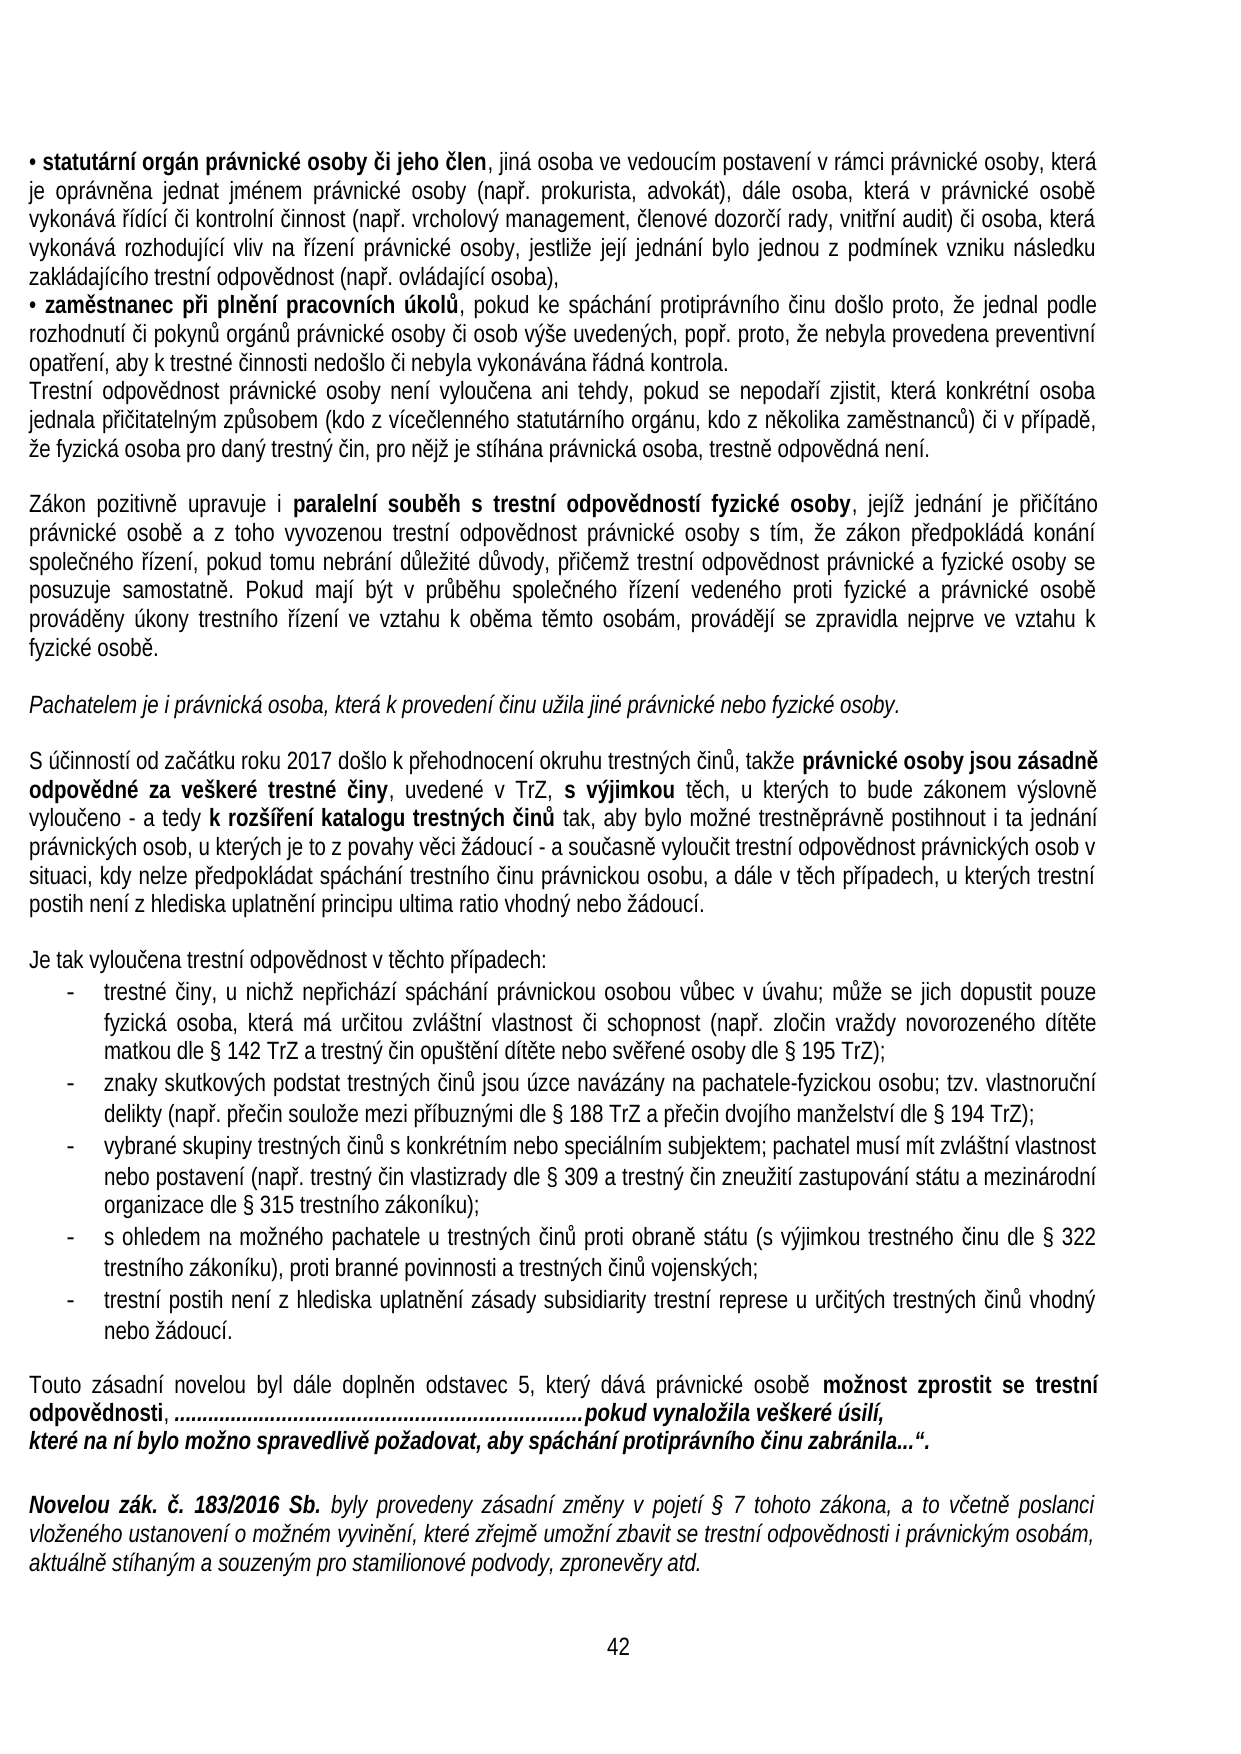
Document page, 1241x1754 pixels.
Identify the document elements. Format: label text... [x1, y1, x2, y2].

text Pachatelem je i právnická osoba, která k provedení činu užila jiné právnické nebo fyzické osoby. [29, 690, 1098, 719]
text Novelou zák. č. 183/2016 Sb. byly provedeny zásadní změny v pojetí § 7 tohoto zákona, a to včetně poslanci vloženého ustanovení o možném vyvinění, které zřejmě umožní zbavit se trestní odpovědnosti i právnickým osobám, aktuálně stíhaným a souzeným pro stamilionové podvody, zpronevěry atd. [29, 1491, 1098, 1576]
text Zákon pozitivně upravuje i paralelní souběh s trestní odpovědností fyzické osoby, jejíž jednání je přičítáno právnické osobě a z toho vyvozenou trestní odpovědnost právnické osoby s tím, že zákon předpokládá konání společného řízení, pokud tomu nebrání důležité důvody, přičemž trestní odpovědnost právnické a fyzické osoby se posuzuje samostatně. Pokud mají být v průběhu společného řízení vedeného proti fyzické a právnické osobě prováděny úkony trestního řízení ve vztahu k oběma těmto osobám, provádějí se zpravidla nejprve ve vztahu k fyzické osobě. [29, 489, 1098, 661]
list trestní postih není z hlediska uplatnění zásady subsidiarity trestní represe u určitých trestných činů vhodný nebo žádoucí. [66, 1282, 1098, 1344]
list s ohledem na možného pachatele u trestných činů proti obraně státu (s výjimkou trestného činu dle § 322 trestního zákoníku), proti branné povinnosti a trestných činů vojenských; [66, 1219, 1098, 1282]
text které na ní bylo možno spravedlivě požadovat, aby spáchání protiprávního činu zabránila...“. [29, 1427, 1098, 1455]
text Touto zásadní novelou byl dále doplněn odstavec 5, který dává právnické osobě možnost zprostit se trestní odpovědnosti, pokud vynaložila veškeré úsilí, [29, 1372, 1098, 1427]
list vybrané skupiny trestných činů s konkrétním nebo speciálním subjektem; pachatel musí mít zvláštní vlastnost nebo postavení (např. trestný čin vlastizrady dle § 309 a trestný čin zneužití zastupování státu a mezinárodní organizace dle § 315 trestního zákoníku); [66, 1128, 1098, 1219]
text • statutární orgán právnické osoby či jeho člen, jiná osoba ve vedoucím postavení v rámci právnické osoby, která je oprávněna jednat jménem právnické osoby (např. prokurista, advokát), dále osoba, která v právnické osobě vykonává řídící či kontrolní činnost (např. vrcholový management, členové dozorčí rady, vnitřní audit) či osoba, která vykonává rozhodující vliv na řízení právnické osoby, jestliže její jednání bylo jednou z podmínek vzniku následku zakládajícího trestní odpovědnost (např. ovládající osoba), [29, 147, 1098, 290]
list znaky skutkových podstat trestných činů jsou úzce navázány na pachatele-fyzickou osobu; tzv. vlastnoruční delikty (např. přečin soulože mezi příbuznými dle § 188 TrZ a přečin dvojího manželství dle § 194 TrZ); [66, 1065, 1098, 1128]
text Je tak vyloučena trestní odpovědnost v těchto případech: [29, 945, 1098, 974]
text Trestní odpovědnost právnické osoby není vyloučena ani tehdy, pokud se nepodaří zjistit, která konkrétní osoba jednala přičitatelným způsobem (kdo z vícečlenného statutárního orgánu, kdo z několika zaměstnanců) či v případě, že fyzická osoba pro daný trestný čin, pro nějž je stíhána právnická osoba, trestně odpovědná není. [29, 376, 1098, 462]
text • zaměstnanec při plnění pracovních úkolů, pokud ke spáchání protiprávního činu došlo proto, že jednal podle rozhodnutí či pokynů orgánů právnické osoby či osob výše uvedených, popř. proto, že nebyla provedena preventivní opatření, aby k trestné činnosti nedošlo či nebyla vykonávána řádná kontrola. [29, 290, 1098, 376]
text S účinností od začátku roku 2017 došlo k přehodnocení okruhu trestných činů, takže právnické osoby jsou zásadně odpovědné za veškeré trestné činy, uvedené v TrZ, s výjimkou těch, u kterých to bude zákonem výslovně vyloučeno - a tedy k rozšíření katalogu trestných činů tak, aby bylo možné trestněprávně postihnout i ta jednání právnických osob, u kterých je to z povahy věci žádoucí - a současně vyloučit trestní odpovědnost právnických osob v situaci, kdy nelze předpokládat spáchání trestního činu právnickou osobu, a dále v těch případech, u kterých trestní postih není z hlediska uplatnění principu ultima ratio vhodný nebo žádoucí. [29, 746, 1098, 918]
list trestné činy, u nichž nepřichází spáchání právnickou osobou vůbec v úvahu; může se jich dopustit pouze fyzická osoba, která má určitou zvláštní vlastnost či schopnost (např. zločin vraždy novorozeného dítěte matkou dle § 142 TrZ a trestný čin opuštění dítěte nebo svěřené osoby dle § 195 TrZ); [66, 974, 1098, 1065]
